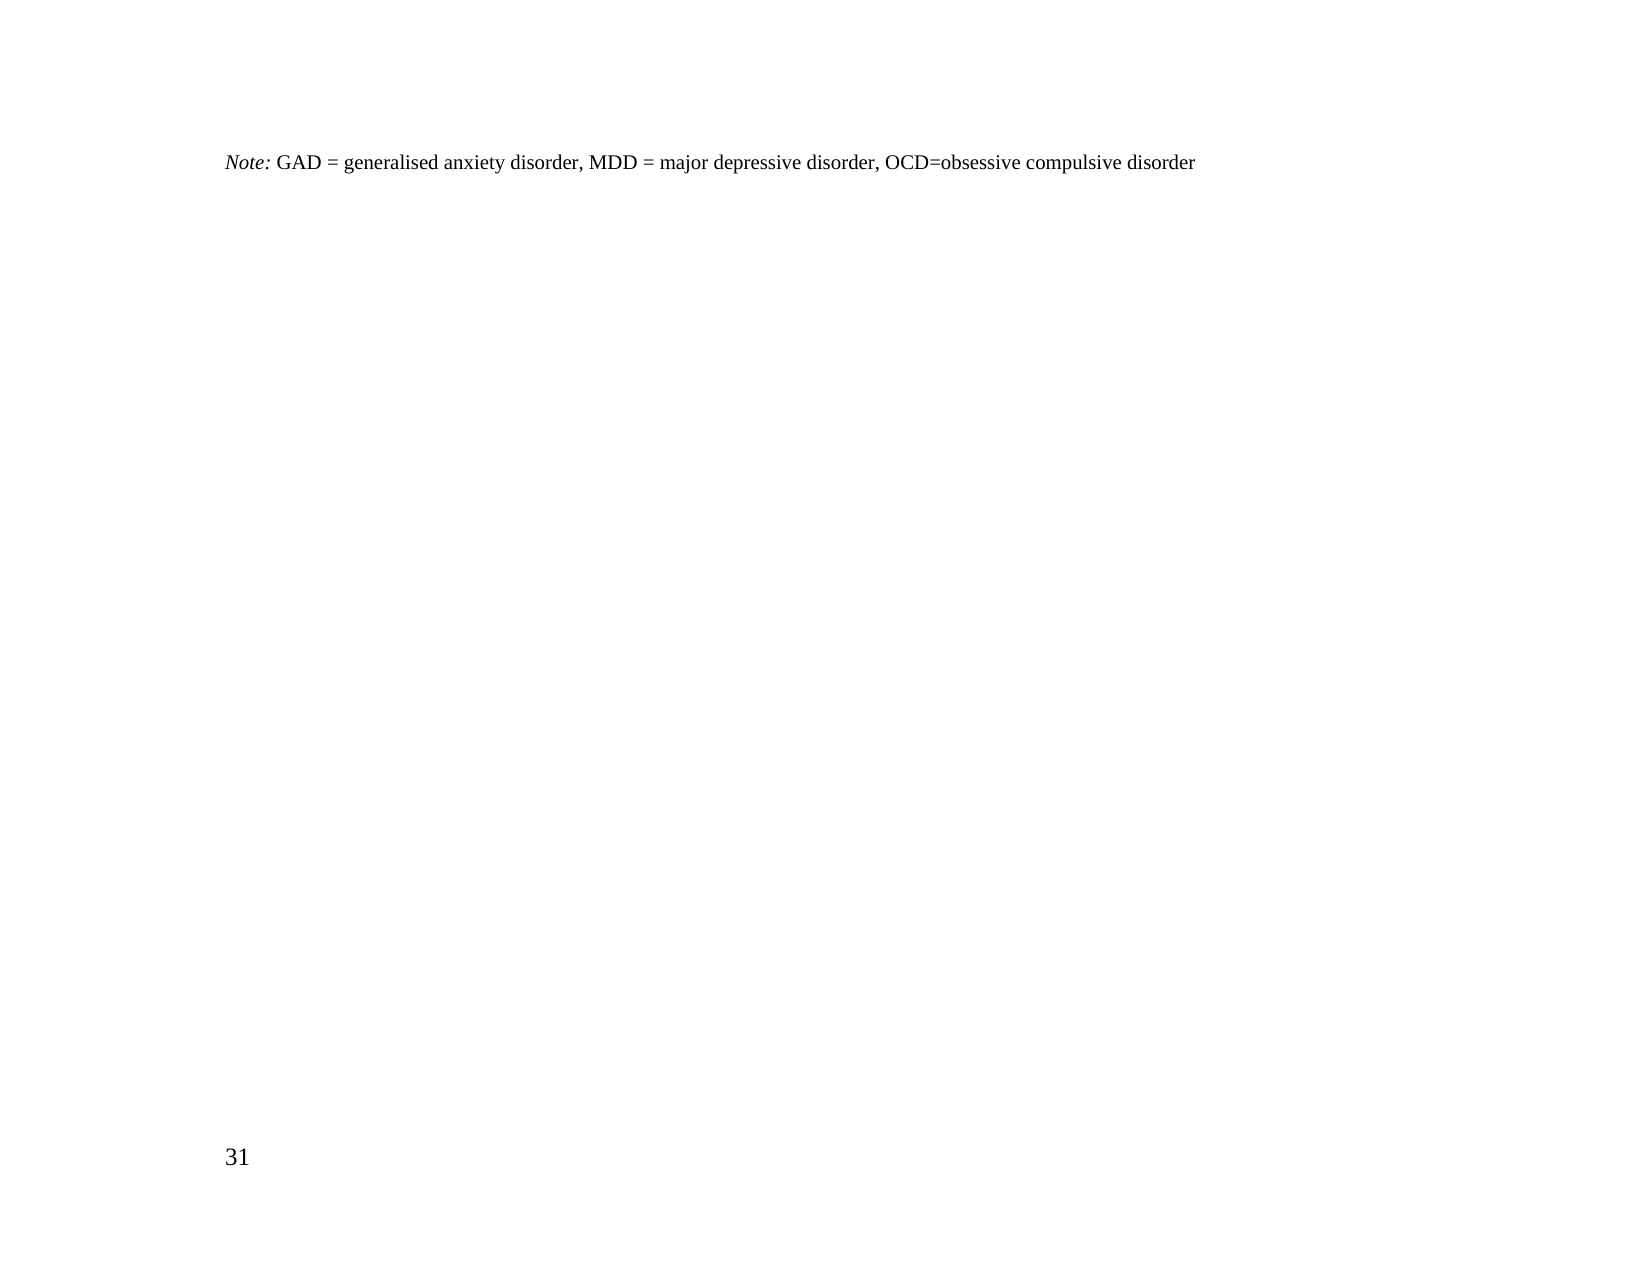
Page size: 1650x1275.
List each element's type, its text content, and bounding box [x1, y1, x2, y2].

text Note: GAD = generalised anxiety disorder, MDD = major depressive disorder, OCD=obsessive compulsive disorder [225, 150, 1462, 174]
